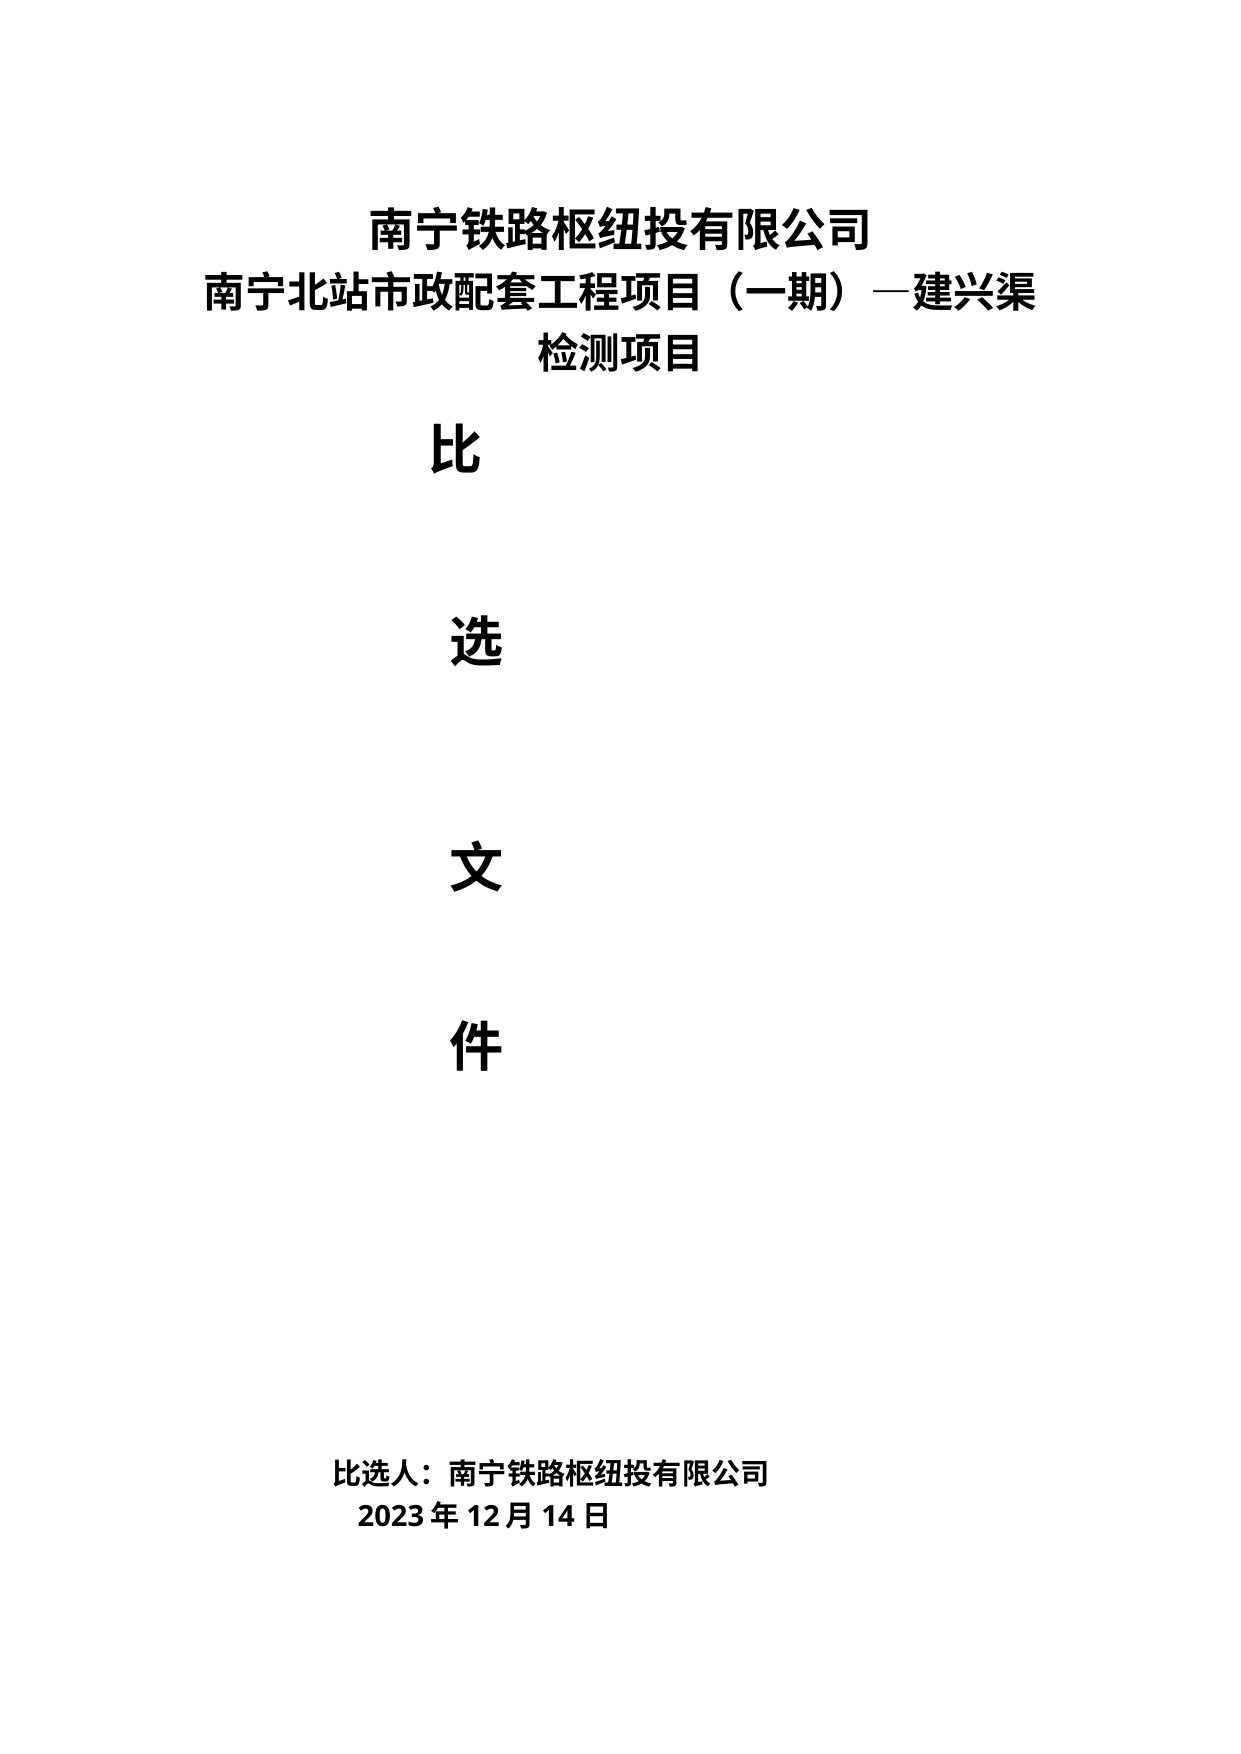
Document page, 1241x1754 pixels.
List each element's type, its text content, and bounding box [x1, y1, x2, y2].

text 南宁北站市政配套工程项目（一期）—建兴渠 [185, 259, 1055, 320]
text 比选人：南宁铁路枢纽投有限公司 [185, 1451, 1055, 1493]
text 文 [185, 824, 1055, 903]
text 南宁铁路枢纽投有限公司 [185, 193, 1055, 259]
text 检测项目 [185, 320, 1055, 380]
text 件 [185, 1003, 1055, 1082]
text 2023年 12月 14 日 [185, 1493, 1055, 1535]
text 选 [185, 599, 1055, 677]
text 比 [185, 407, 1055, 485]
